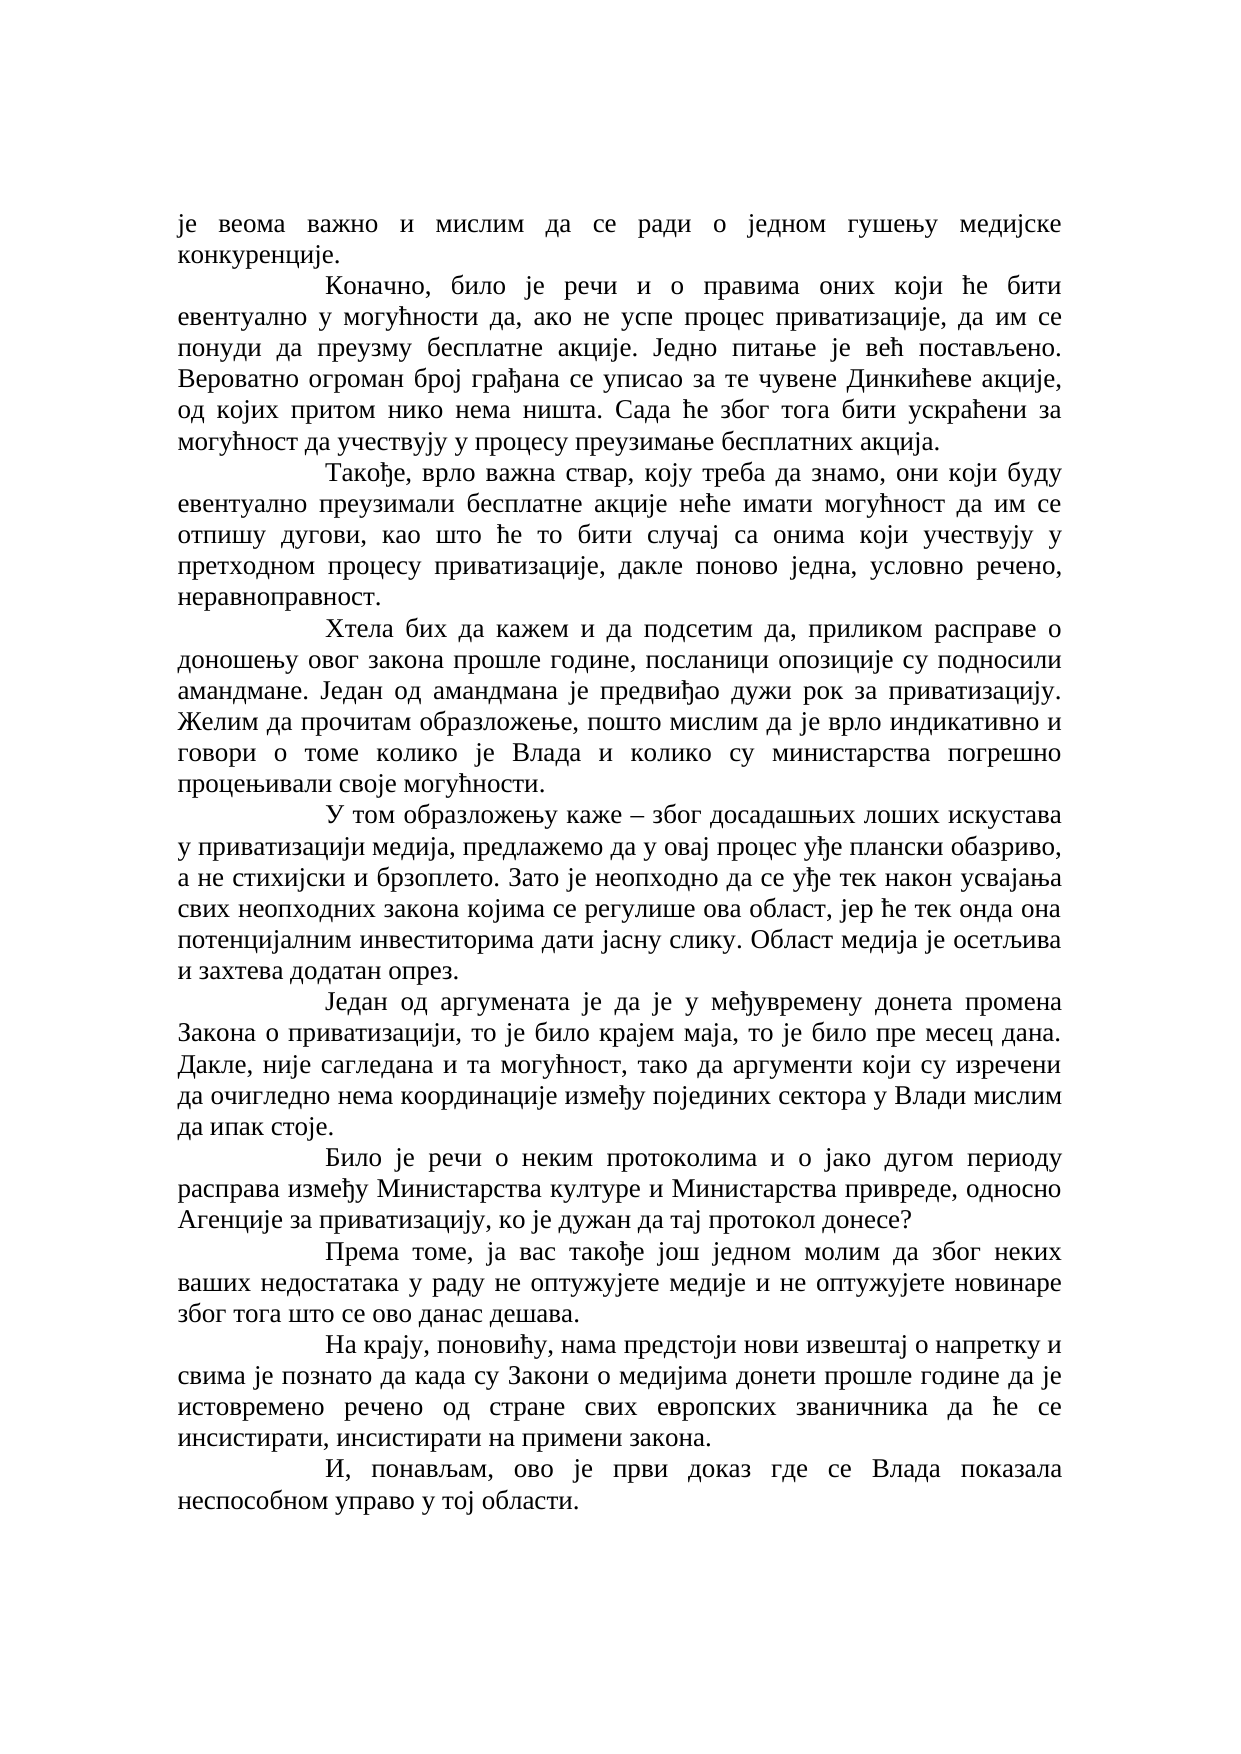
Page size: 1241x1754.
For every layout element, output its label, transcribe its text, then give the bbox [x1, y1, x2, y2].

text Коначно, било је речи и о правима оних који ће бити евентуално у могућности да, ако не успе процес приватизације, да им се понуди да преузму бесплатне акције. Једно питање је већ постављено. Вероватно огроман број грађана се уписао за те чувене Динкићеве акције, од којих притом нико нема ништа. Сада ће због тога бити ускраћени за могућност да учествују у процесу преузимање бесплатних акција. [177, 269, 1063, 456]
text Хтела бих да кажем и да подсетим да, приликом расправе о доношењу овог закона прошле године, посланици опозиције су подносили амандмане. Један од амандмана је предвиђао дужи рок за приватизацију. Желим да прочитам образложење, пошто мислим да је врло индикативно и говори о томе колико је Влада и колико су министарства погрешно процењивали своје могућности. [177, 612, 1063, 798]
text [177, 207, 1063, 269]
text На крају, поновићу, нама предстоји нови извештај о напретку и свима је познато да када су Закони о медијима донети прошле године да је истовремено речено од стране свих европских званичника да ће се инсистирати, инсистирати на примени закона. [177, 1328, 1063, 1453]
text Један од аргумената је да је у међувремену донета промена Закона о приватизацији, то је било крајем маја, то је било пре месец дана. Дакле, није сагледана и та могућност, тако да аргументи који су изречени да очигледно нема координације између појединих сектора у Влади мислим да ипак стоје. [177, 985, 1063, 1141]
text Према томе, ја вас такође још једном молим да због неких ваших недостатака у раду не оптужујете медије и не оптужујете новинаре због тога што се ово данас дешава. [177, 1234, 1063, 1328]
text И, понављам, ово је први доказ где се Влада показала неспособном управо у тој области. [177, 1453, 1063, 1515]
text Било је речи о неким протоколима и о јако дугом периоду расправа између Министарства културе и Министарства привреде, односно Агенције за приватизацију, ко је дужан да тај протокол донесе? [177, 1141, 1063, 1234]
text Такође, врло важна ствар, коју треба да знамо, они који буду евентуално преузимали бесплатне акције неће имати могућност да им се отпишу дугови, као што ће то бити случај са онима који учествују у претходном процесу приватизације, дакле поново једна, условно речено, неравноправност. [177, 456, 1063, 612]
text У том образложењу каже – због досадашњих лоших искустава у приватизацији медија, предлажемо да у овај процес уђе плански обазриво, а не стихијски и брзоплето. Зато је неопходно да се уђе тек након усвајања свих неопходних закона којима се регулише ова област, јер ће тек онда она потенцијалним инвеститорима дати јасну слику. Област медија је осетљива и захтева додатан опрез. [177, 798, 1063, 985]
